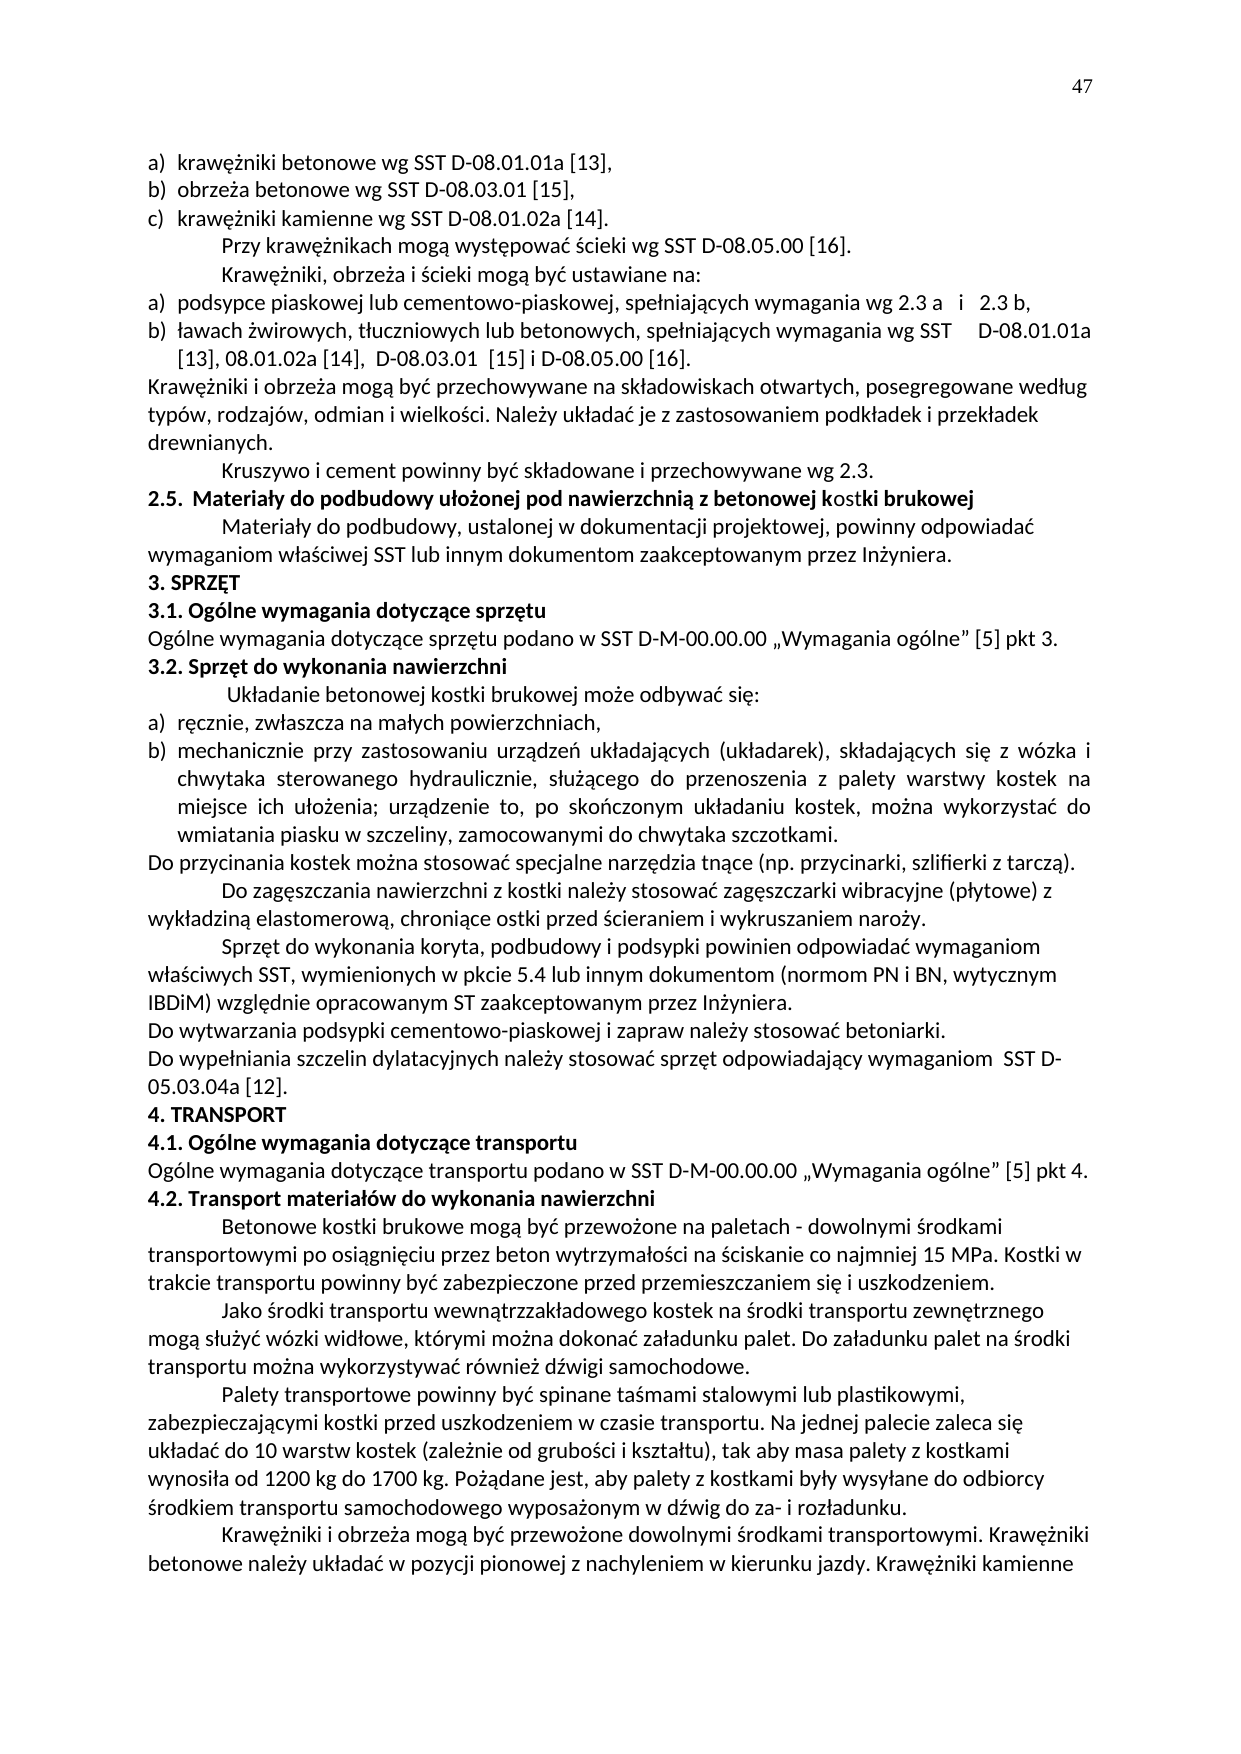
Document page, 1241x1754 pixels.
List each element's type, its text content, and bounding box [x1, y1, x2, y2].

list obrzeża betonowe wg SST D-08.03.01 [15], [148, 176, 1093, 204]
text Materiały do podbudowy, ustalonej w dokumentacji projektowej, powinny odpowiadać wymaganiom właściwej SST lub innym dokumentom zaakceptowanym przez Inżyniera. [148, 512, 1093, 568]
text Kruszywo i cement powinny być składowane i przechowywane wg 2.3. [148, 456, 1093, 484]
text Ogólne wymagania dotyczące transportu podano w SST D-M-00.00.00 „Wymagania ogólne” [5] pkt 4. [148, 1156, 1093, 1184]
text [148, 1521, 1093, 1577]
text 3. SPRZĘT [148, 568, 1093, 596]
text Do wypełniania szczelin dylatacyjnych należy stosować sprzęt odpowiadający wymaganiom SST D-05.03.04a [12]. [148, 1044, 1093, 1100]
text 4. TRANSPORT [148, 1100, 1093, 1128]
text Krawężniki, obrzeża i ścieki mogą być ustawiane na: [148, 260, 1093, 288]
list ławach żwirowych, tłuczniowych lub betonowych, spełniających wymagania wg SST D-08.01.01a [13], 08.01.02a [14], D-08.03.01 [15] i D-08.05.00 [16]. [148, 316, 1093, 372]
text Sprzęt do wykonania koryta, podbudowy i podsypki powinien odpowiadać wymaganiom właściwych SST, wymienionych w pkcie 5.4 lub innym dokumentom (normom PN i BN, wytycznym IBDiM) względnie opracowanym ST zaakceptowanym przez Inżyniera. [148, 932, 1093, 1016]
text 2.5. Materiały do podbudowy ułożonej pod nawierzchnią z betonowej kostki brukowej [148, 484, 1093, 512]
text Palety transportowe powinny być spinane taśmami stalowymi lub plastikowymi, zabezpieczającymi kostki przed uszkodzeniem w czasie transportu. Na jednej palecie zaleca się układać do 10 warstw kostek (zależnie od grubości i kształtu), tak aby masa palety z kostkami wynosiła od do . Pożądane jest, aby palety z kostkami były wysyłane do odbiorcy środkiem transportu samochodowego wyposażonym w dźwig do za- i rozładunku. [148, 1381, 1093, 1521]
list krawężniki kamienne wg SST D-08.01.02a [14]. [148, 204, 1093, 232]
text 3.1. Ogólne wymagania dotyczące sprzętu [148, 596, 1093, 624]
text Układanie betonowej kostki brukowej może odbywać się: [148, 680, 1093, 708]
text Betonowe kostki brukowe mogą być przewożone na paletach - dowolnymi środkami transportowymi po osiągnięciu przez beton wytrzymałości na ściskanie co najmniej 15 MPa. Kostki w trakcie transportu powinny być zabezpieczone przed przemieszczaniem się i uszkodzeniem. [148, 1212, 1093, 1296]
text 4.2. Transport materiałów do wykonania nawierzchni [148, 1184, 1093, 1212]
text Do przycinania kostek można stosować specjalne narzędzia tnące (np. przycinarki, szlifierki z tarczą). [148, 848, 1093, 876]
text Przy krawężnikach mogą występować ścieki wg SST D-08.05.00 [16]. [148, 232, 1093, 260]
list mechanicznie przy zastosowaniu urządzeń układających (układarek), składających się z wózka i chwytaka sterowanego hydraulicznie, służącego do przenoszenia z palety warstwy kostek na miejsce ich ułożenia; urządzenie to, po skończonym układaniu kostek, można wykorzystać do wmiatania piasku w szczeliny, zamocowanymi do chwytaka szczotkami. [148, 736, 1093, 848]
text Ogólne wymagania dotyczące sprzętu podano w SST D-M-00.00.00 „Wymagania ogólne” [5] pkt 3. [148, 624, 1093, 652]
list podsypce piaskowej lub cementowo-piaskowej, spełniających wymagania wg i 2.3 b, [148, 288, 1093, 316]
text Krawężniki i obrzeża mogą być przechowywane na składowiskach otwartych, posegregowane według typów, rodzajów, odmian i wielkości. Należy układać je z zastosowaniem podkładek i przekładek drewnianych. [148, 372, 1093, 456]
text Jako środki transportu wewnątrzzakładowego kostek na środki transportu zewnętrznego mogą służyć wózki widłowe, którymi można dokonać załadunku palet. Do załadunku palet na środki transportu można wykorzystywać również dźwigi samochodowe. [148, 1296, 1093, 1381]
text 3.2. Sprzęt do wykonania nawierzchni [148, 652, 1093, 680]
text 4.1. Ogólne wymagania dotyczące transportu [148, 1128, 1093, 1156]
text Do zagęszczania nawierzchni z kostki należy stosować zagęszczarki wibracyjne (płytowe) z wykładziną elastomerową, chroniące ostki przed ścieraniem i wykruszaniem naroży. [148, 876, 1093, 932]
list krawężniki betonowe wg SST D-08.01.01a [13], [148, 148, 1093, 176]
text Do wytwarzania podsypki cementowo-piaskowej i zapraw należy stosować betoniarki. [148, 1016, 1093, 1044]
list ręcznie, zwłaszcza na małych powierzchniach, [148, 708, 1093, 736]
